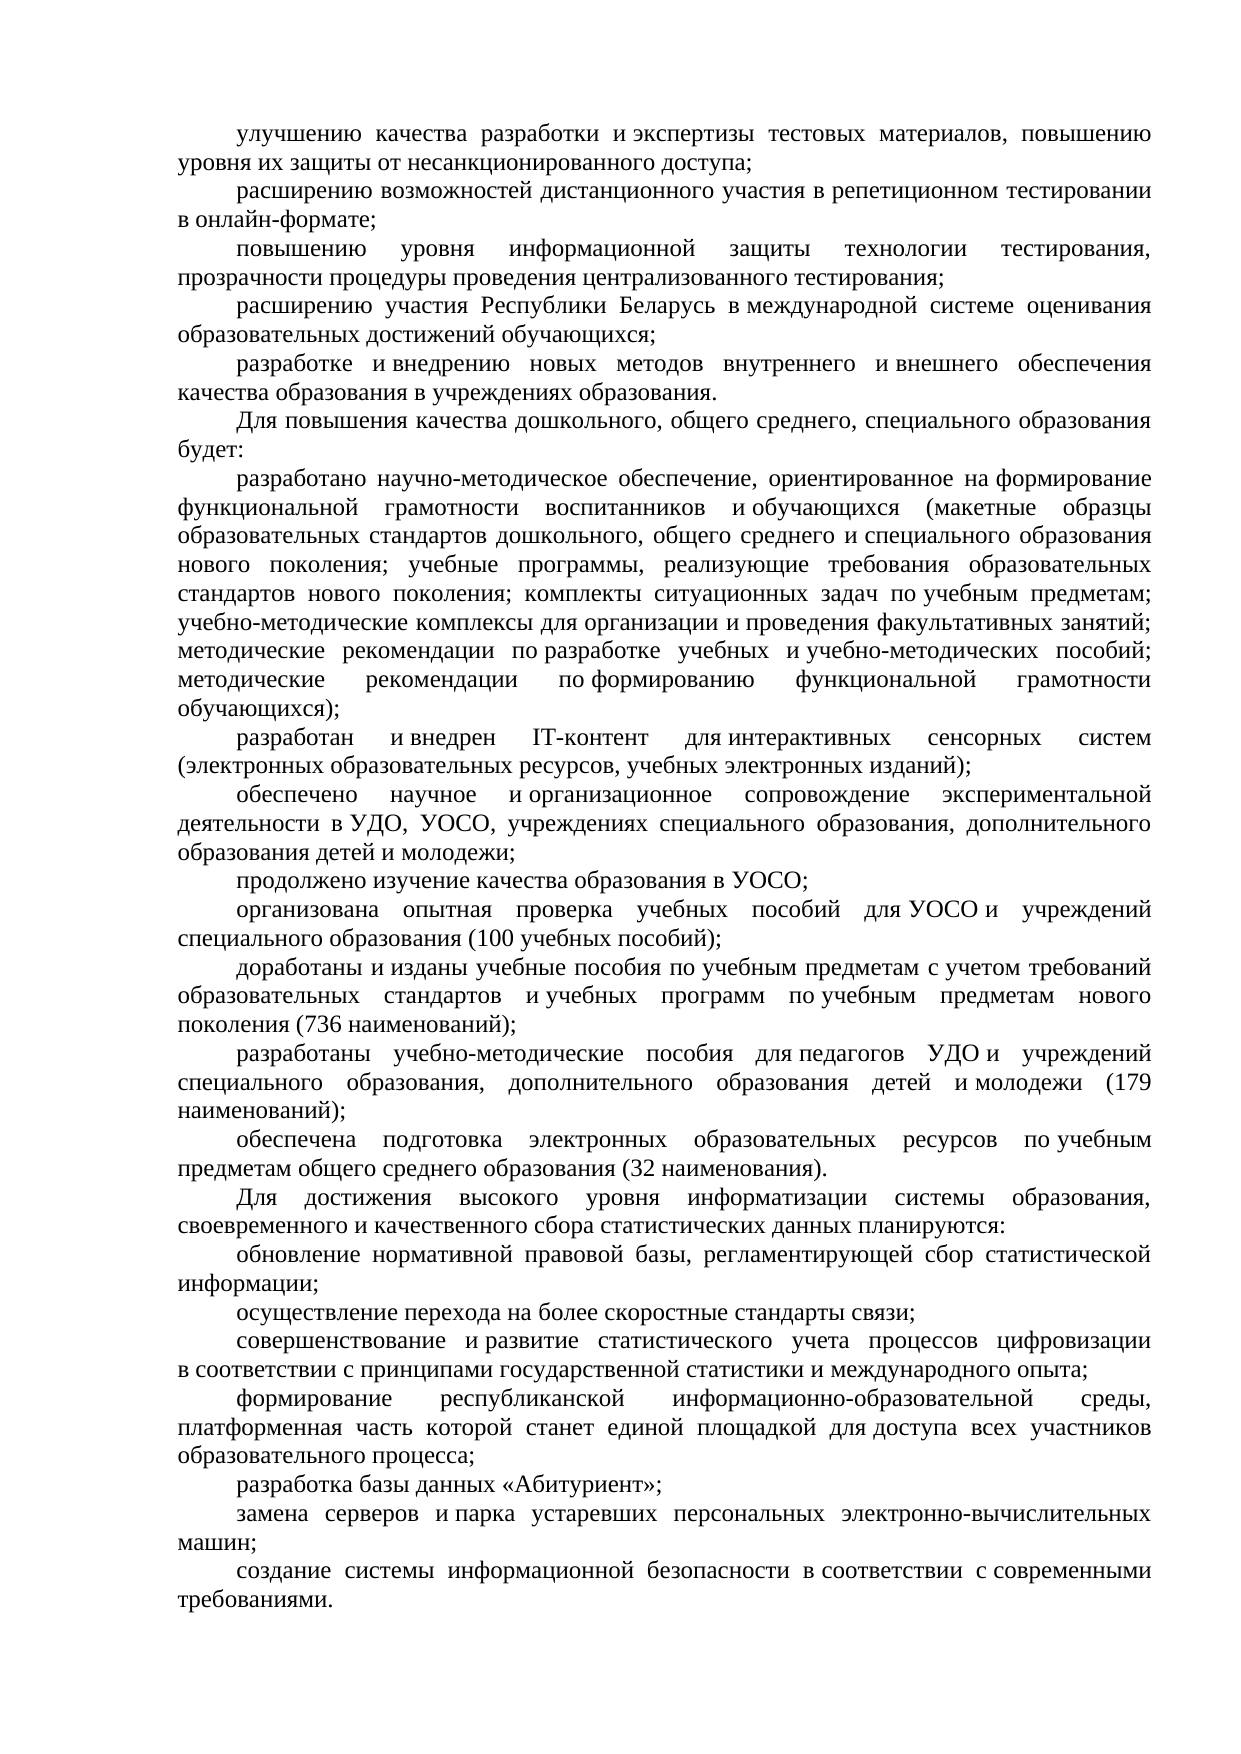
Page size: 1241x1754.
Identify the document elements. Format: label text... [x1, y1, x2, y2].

text формирование республиканской информационно-образовательной среды, платформенная часть которой станет единой площадкой для доступа всех участников образовательного процесса; [177, 1383, 1152, 1469]
text Для достижения высокого уровня информатизации системы образования, своевременного и качественного сбора статистических данных планируются: [177, 1182, 1152, 1239]
text организована опытная проверка учебных пособий для УОСО и учреждений специального образования (100 учебных пособий); [177, 894, 1152, 952]
text разработка базы данных «Абитуриент»; [177, 1469, 1152, 1498]
text совершенствование и развитие статистического учета процессов цифровизации в соответствии с принципами государственной статистики и международного опыта; [177, 1326, 1152, 1383]
text разработан и внедрен IT-контент для интерактивных сенсорных систем (электронных образовательных ресурсов, учебных электронных изданий); [177, 722, 1152, 779]
text обновление нормативной правовой базы, регламентирующей сбор статистической информации; [177, 1239, 1152, 1297]
text создание системы информационной безопасности в соответствии с современными требованиями. [177, 1556, 1152, 1613]
text обеспечена подготовка электронных образовательных ресурсов по учебным предметам общего среднего образования (32 наименования). [177, 1124, 1152, 1182]
text обеспечено научное и организационное сопровождение экспериментальной деятельности в УДО, УОСО, учреждениях специального образования, дополнительного образования детей и молодежи; [177, 779, 1152, 866]
text разработаны учебно-методические пособия для педагогов УДО и учреждений специального образования, дополнительного образования детей и молодежи (179 наименований); [177, 1038, 1152, 1124]
text разработке и внедрению новых методов внутреннего и внешнего обеспечения качества образования в учреждениях образования. [177, 348, 1152, 406]
text доработаны и изданы учебные пособия по учебным предметам с учетом требований образовательных стандартов и учебных программ по учебным предметам нового поколения (736 наименований); [177, 952, 1152, 1038]
text разработано научно-методическое обеспечение, ориентированное на формирование функциональной грамотности воспитанников и обучающихся (макетные образцы образовательных стандартов дошкольного, общего среднего и специального образования нового поколения; учебные программы, реализующие требования образовательных стандартов нового поколения; комплекты ситуационных задач по учебным предметам; учебно-методические комплексы для организации и проведения факультативных занятий; методические рекомендации по разработке учебных и учебно-методических пособий; методические рекомендации по формированию функциональной грамотности обучающихся); [177, 463, 1152, 722]
text Для повышения качества дошкольного, общего среднего, специального образования будет: [177, 406, 1152, 463]
text расширению участия Республики Беларусь в международной системе оценивания образовательных достижений обучающихся; [177, 291, 1152, 348]
text расширению возможностей дистанционного участия в репетиционном тестировании в онлайн-формате; [177, 176, 1152, 233]
text повышению уровня информационной защиты технологии тестирования, прозрачности процедуры проведения централизованного тестирования; [177, 233, 1152, 291]
text улучшению качества разработки и экспертизы тестовых материалов, повышению уровня их защиты от несанкционированного доступа; [177, 118, 1152, 176]
text осуществление перехода на более скоростные стандарты связи; [177, 1297, 1152, 1326]
text замена серверов и парка устаревших персональных электронно-вычислительных машин; [177, 1498, 1152, 1556]
text продолжено изучение качества образования в УОСО; [177, 866, 1152, 894]
